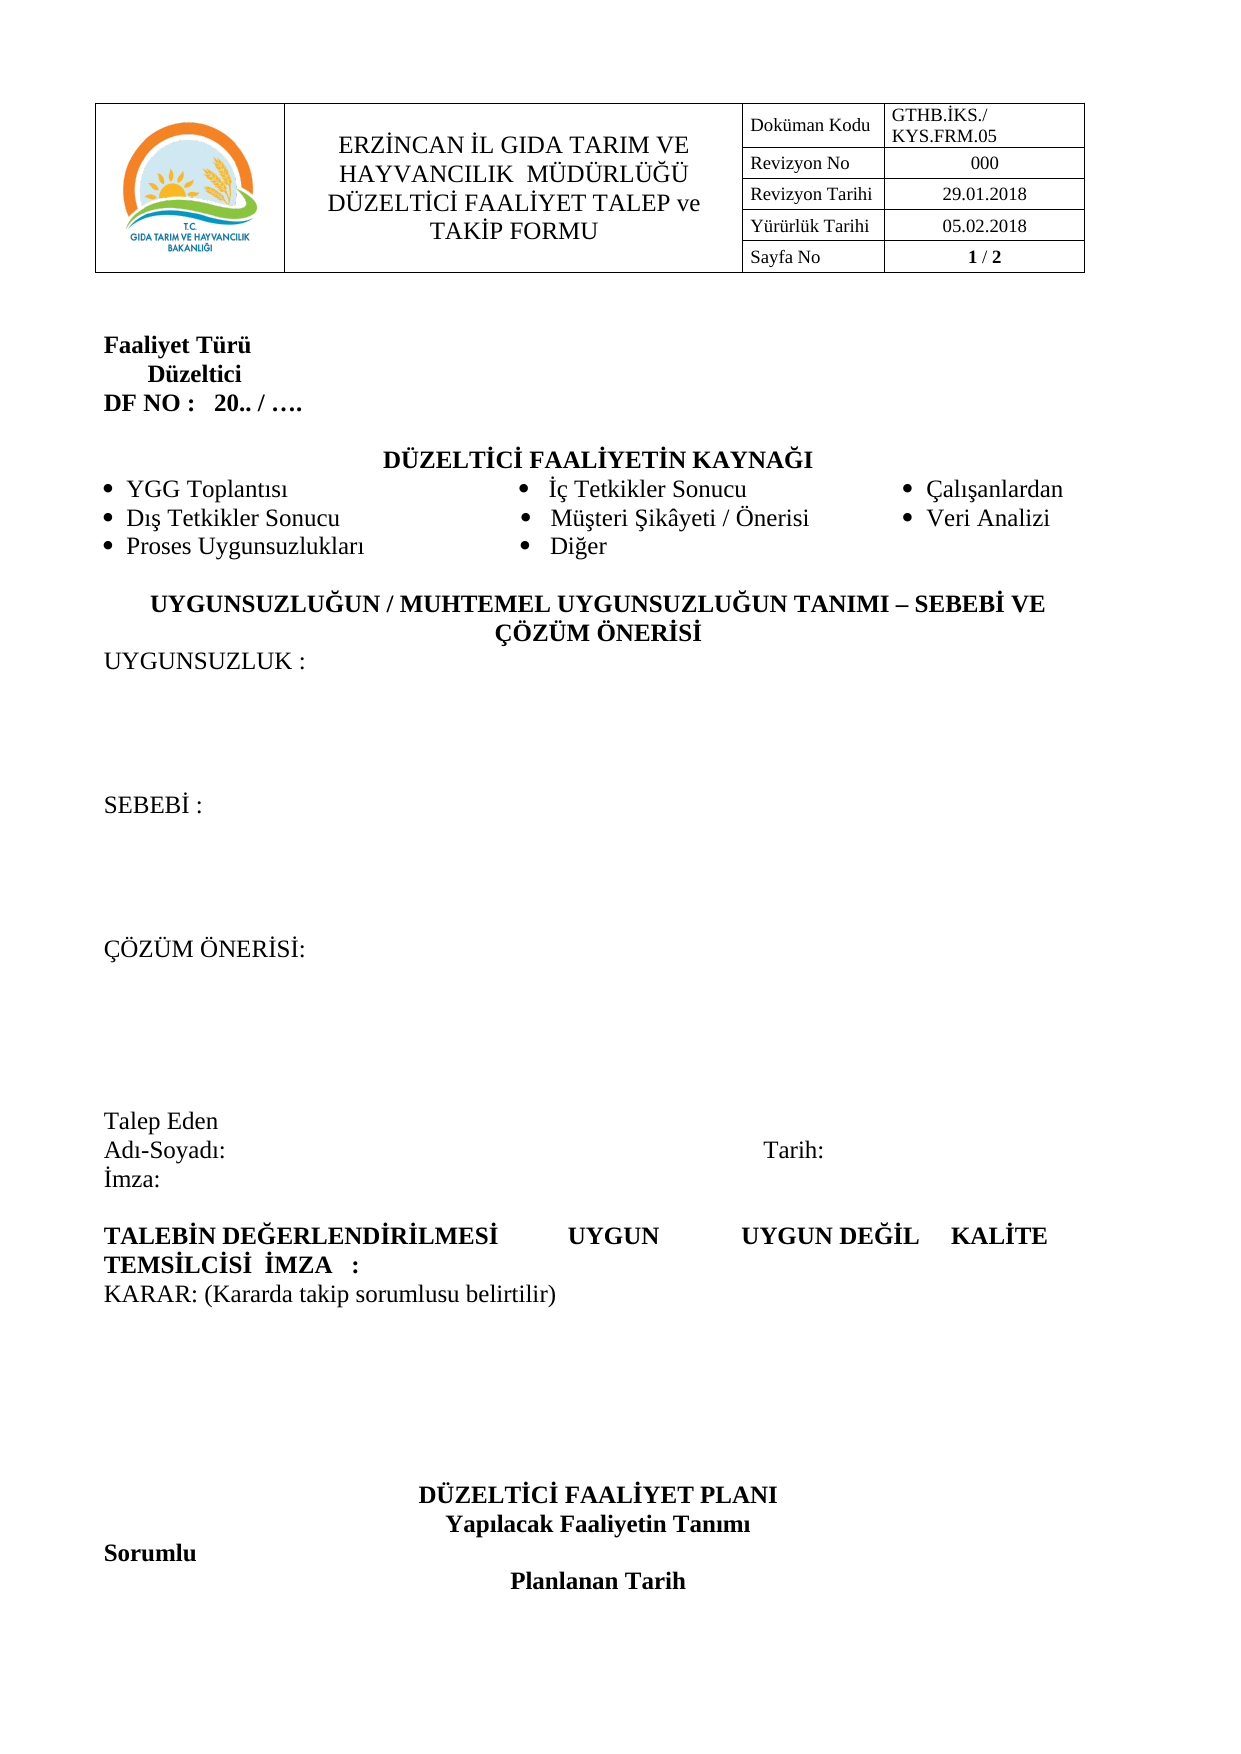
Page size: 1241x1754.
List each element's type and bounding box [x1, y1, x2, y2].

picture [114, 108, 266, 267]
